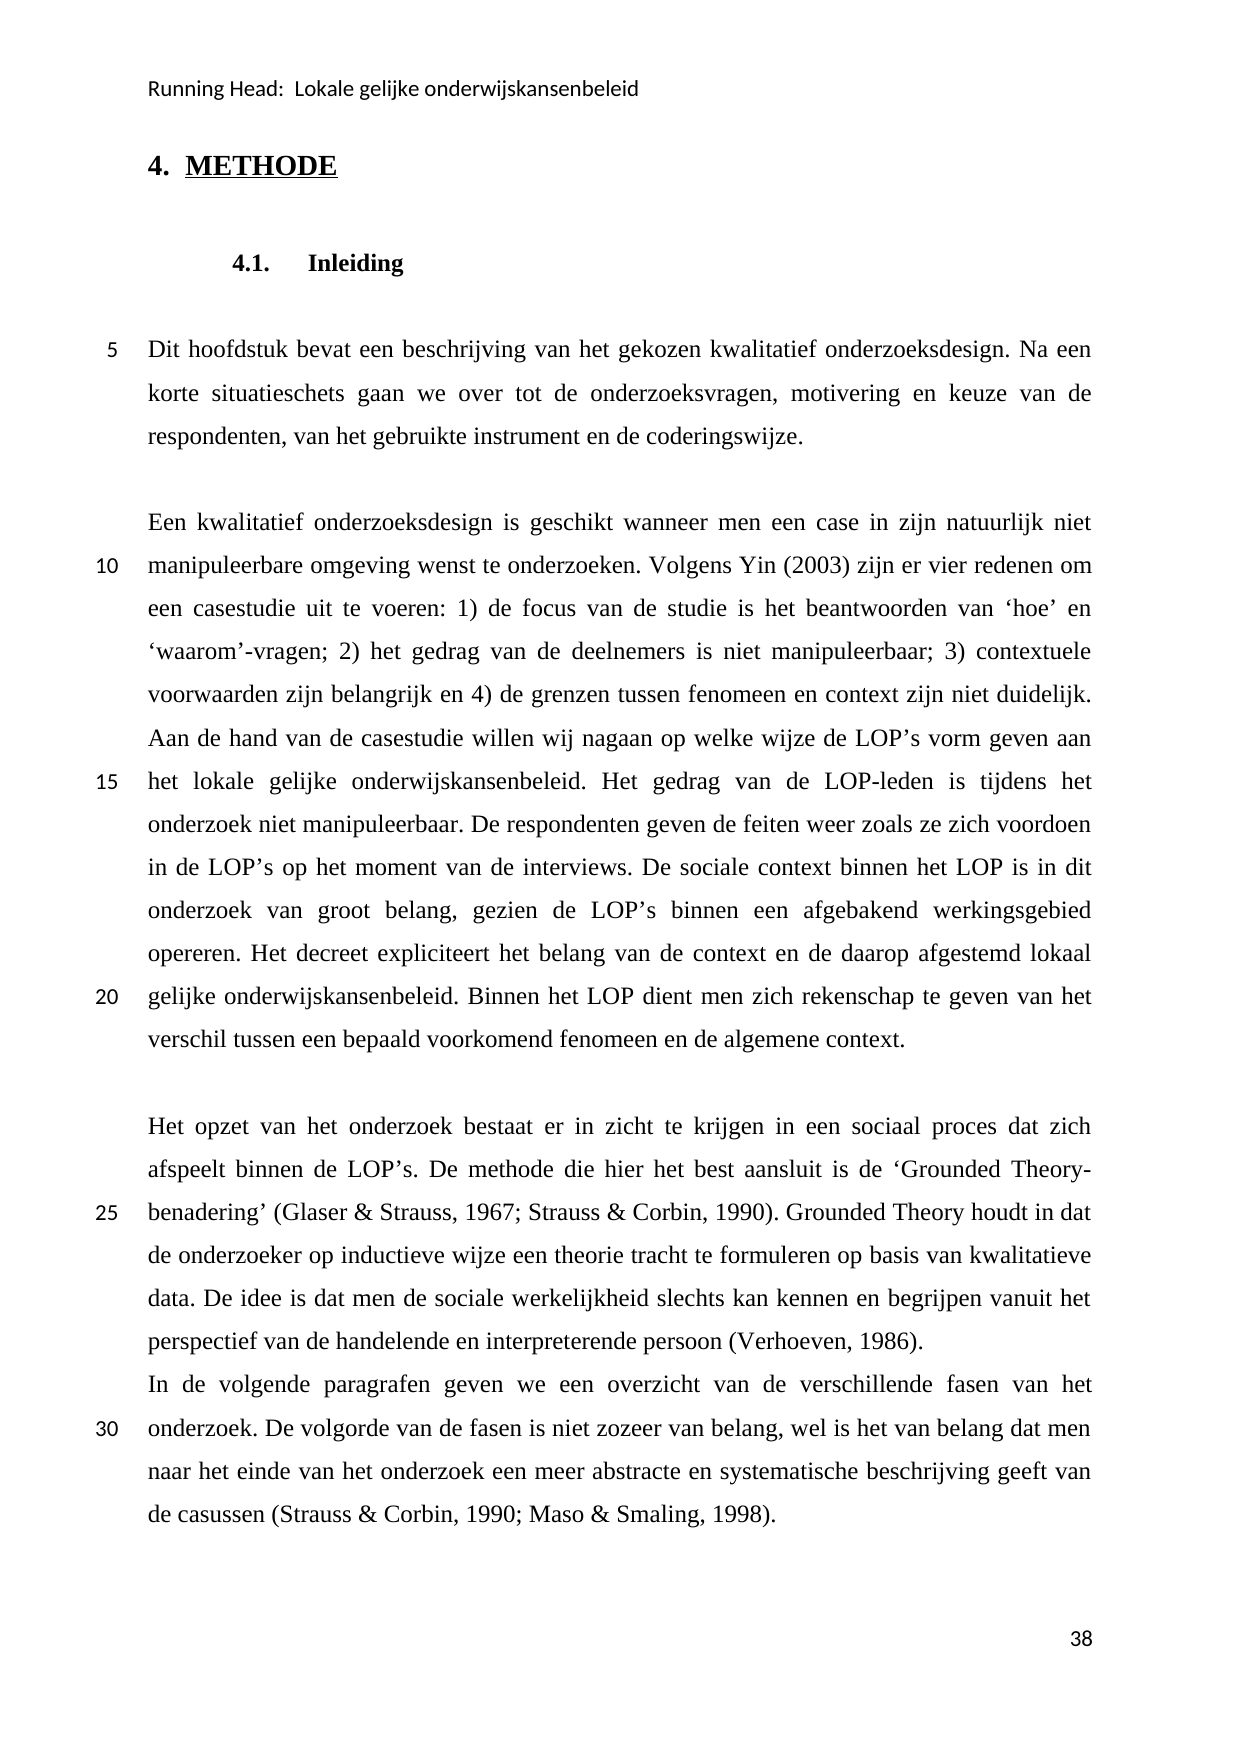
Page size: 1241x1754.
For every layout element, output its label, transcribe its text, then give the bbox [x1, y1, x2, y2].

list Inleiding [232, 248, 1093, 277]
text Dit hoofdstuk bevat een beschrijving van het gekozen kwalitatief onderzoeksdesign. Na een korte situatieschets gaan we over tot de onderzoeksvragen, motivering en keuze van de respondenten, van het gebruikte instrument en de coderingswijze. [148, 334, 1093, 449]
list METHODE [148, 148, 1093, 181]
text Een kwalitatief onderzoeksdesign is geschikt wanneer men een case in zijn natuurlijk niet manipuleerbare omgeving wenst te onderzoeken. Volgens Yin (2003) zijn er vier redenen om een casestudie uit te voeren: 1) de focus van de studie is het beantwoorden van ‘hoe’ en ‘waarom’-vragen; 2) het gedrag van de deelnemers is niet manipuleerbaar; 3) contextuele voorwaarden zijn belangrijk en 4) de grenzen tussen fenomeen en context zijn niet duidelijk. Aan de hand van de casestudie willen wij nagaan op welke wijze de LOP’s vorm geven aan het lokale gelijke onderwijskansenbeleid. Het gedrag van de LOP-leden is tijdens het onderzoek niet manipuleerbaar. De respondenten geven de feiten weer zoals ze zich voordoen in de LOP’s op het moment van de interviews. De sociale context binnen het LOP is in dit onderzoek van groot belang, gezien de LOP’s binnen een afgebakend werkingsgebied opereren. Het decreet expliciteert het belang van de context en de daarop afgestemd lokaal gelijke onderwijskansenbeleid. Binnen het LOP dient men zich rekenschap te geven van het verschil tussen een bepaald voorkomend fenomeen en de algemene context. [148, 507, 1093, 1053]
text In de volgende paragrafen geven we een overzicht van de verschillende fasen van het onderzoek. De volgorde van de fasen is niet zozeer van belang, wel is het van belang dat men naar het einde van het onderzoek een meer abstracte en systematische beschrijving geeft van de casussen (Strauss & Corbin, 1990; Maso & Smaling, 1998). [148, 1369, 1093, 1528]
text Het opzet van het onderzoek bestaat er in zicht te krijgen in een sociaal proces dat zich afspeelt binnen de LOP’s. De methode die hier het best aansluit is de ‘Grounded Theory-benadering’ (Glaser & Strauss, 1967; Strauss & Corbin, 1990). Grounded Theory houdt in dat de onderzoeker op inductieve wijze een theorie tracht te formuleren op basis van kwalitatieve data. De idee is dat men de sociale werkelijkheid slechts kan kennen en begrijpen vanuit het perspectief van de handelende en interpreterende persoon (Verhoeven, 1986). [148, 1111, 1093, 1355]
